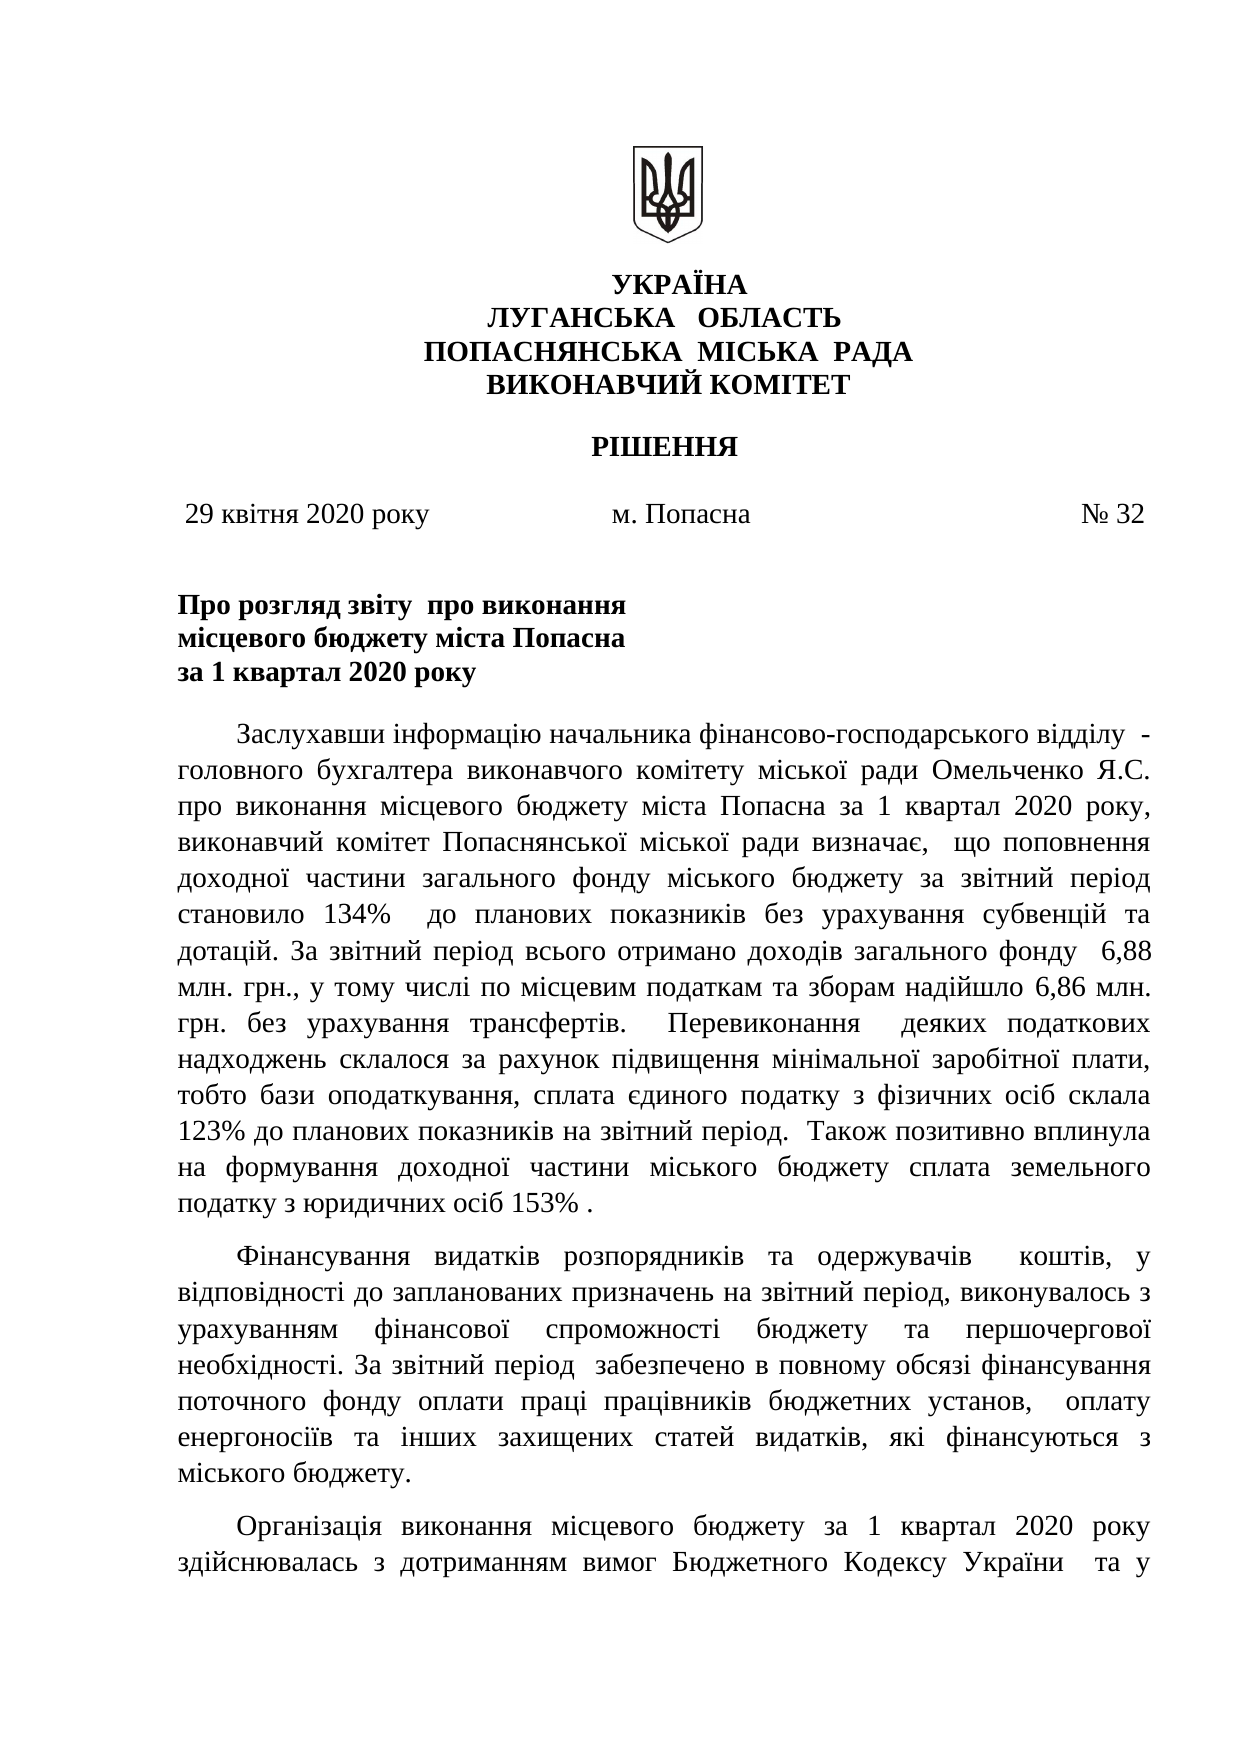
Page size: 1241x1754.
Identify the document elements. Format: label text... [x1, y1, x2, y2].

text ЛУГАНСЬКА ОБЛАСТЬ [177, 300, 1152, 334]
text за 1 квартал 2020 року [177, 654, 1152, 688]
text ВИКОНАВЧИЙ КОМІТЕТ [177, 367, 1152, 401]
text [177, 1508, 1152, 1578]
text місцевого бюджету міста Попасна [177, 621, 1152, 654]
text УКРАЇНА [177, 267, 1181, 300]
text ПОПАСНЯНСЬКА МІСЬКА РАДА [177, 334, 1152, 367]
text Заслухавши інформацію начальника фінансово-господарського відділу - головного бухгалтера виконавчого комітету міської ради Омельченко Я.С. про виконання місцевого бюджету міста Попасна за 1 квартал 2020 року, виконавчий комітет Попаснянської міської ради визначає, що поповнення доходної частини загального фонду міського бюджету за звітний період становило 134% до планових показників без урахування субвенцій та дотацій. За звітний період всього отримано доходів загального фонду 6,88 млн. грн., у тому числі по місцевим податкам та зборам надійшло 6,86 млн. грн. без урахування трансфертів. Перевиконання деяких податкових надходжень склалося за рахунок підвищення мінімальної заробітної плати, тобто бази оподаткування, сплата єдиного податку з фізичних осіб склала 123% до планових показників на звітний період. Також позитивно вплинула на формування доходної частини міського бюджету сплата земельного податку з юридичних осіб 153% . [177, 716, 1152, 1219]
picture [633, 146, 704, 244]
text 29 квітня 2020 року м. Попасна № 32 [177, 496, 1152, 529]
text Фінансування видатків розпорядників та одержувачів коштів, у відповідності до запланованих призначень на звітний період, виконувалось з урахуванням фінансової спроможності бюджету та першочергової необхідності. За звітний період забезпечено в повному обсязі фінансування поточного фонду оплати праці працівників бюджетних установ, оплату енергоносіїв та інших захищених статей видатків, які фінансуються з міського бюджету. [177, 1238, 1152, 1489]
text Про розгляд звіту про виконання [177, 587, 1152, 621]
text РIШЕННЯ [177, 429, 1152, 462]
